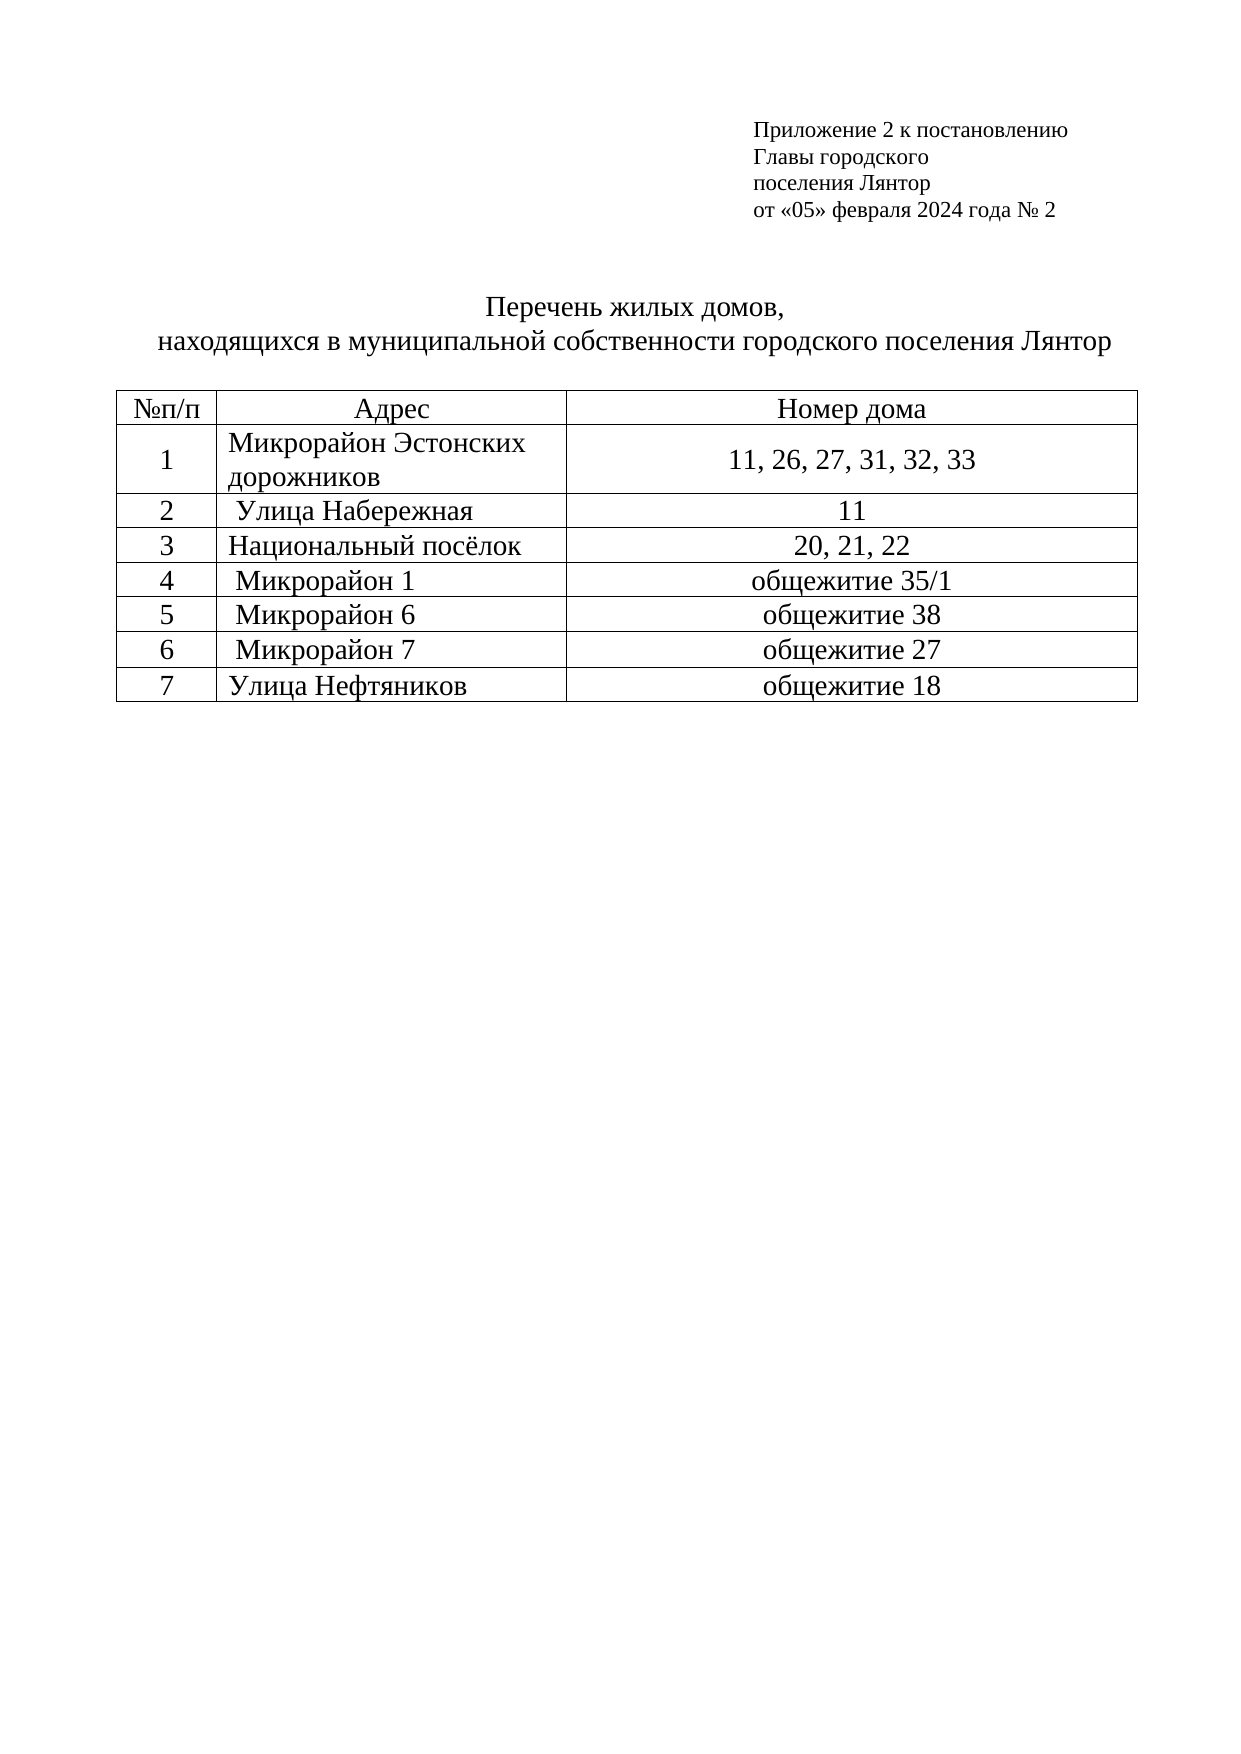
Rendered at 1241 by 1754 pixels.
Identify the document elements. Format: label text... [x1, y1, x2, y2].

table_cell Улица Набережная [217, 494, 566, 527]
table_cell 2 [117, 494, 216, 527]
table_cell общежитие 38 [567, 597, 1137, 631]
table_cell Национальный посёлок [217, 528, 566, 562]
table_cell 11, 26, 27, 31, 32, 33 [567, 425, 1137, 492]
table_cell 4 [117, 563, 216, 596]
table_cell 5 [117, 597, 216, 631]
table_cell Микрорайон 7 [217, 632, 566, 667]
text находящихся в муниципальной собственности городского поселения Лянтор [118, 323, 1152, 356]
table_header Адрес [217, 391, 566, 424]
text от «05» февраля 2024 года № 2 [118, 196, 1152, 222]
table_header Номер дома [567, 391, 1137, 424]
text Главы городского [118, 143, 1152, 169]
table_cell Микрорайон Эстонских дорожников [217, 425, 566, 492]
text Приложение 2 к постановлению [118, 117, 1152, 143]
table_cell общежитие 35/1 [567, 563, 1137, 596]
text поселения Лянтор [118, 169, 1152, 196]
table_cell 3 [117, 528, 216, 562]
table_cell Микрорайон 6 [217, 597, 566, 631]
table_cell 11 [567, 494, 1137, 527]
table_cell 6 [117, 632, 216, 667]
table_cell 20, 21, 22 [567, 528, 1137, 562]
table_cell Микрорайон 1 [217, 563, 566, 596]
table_cell общежитие 18 [567, 668, 1137, 701]
table_header №п/п [117, 391, 216, 424]
table_cell 1 [117, 425, 216, 492]
table_cell 7 [117, 668, 216, 701]
text Перечень жилых домов, [118, 289, 1152, 323]
table_cell общежитие 27 [567, 632, 1137, 667]
table_cell Улица Нефтяников [217, 668, 566, 701]
